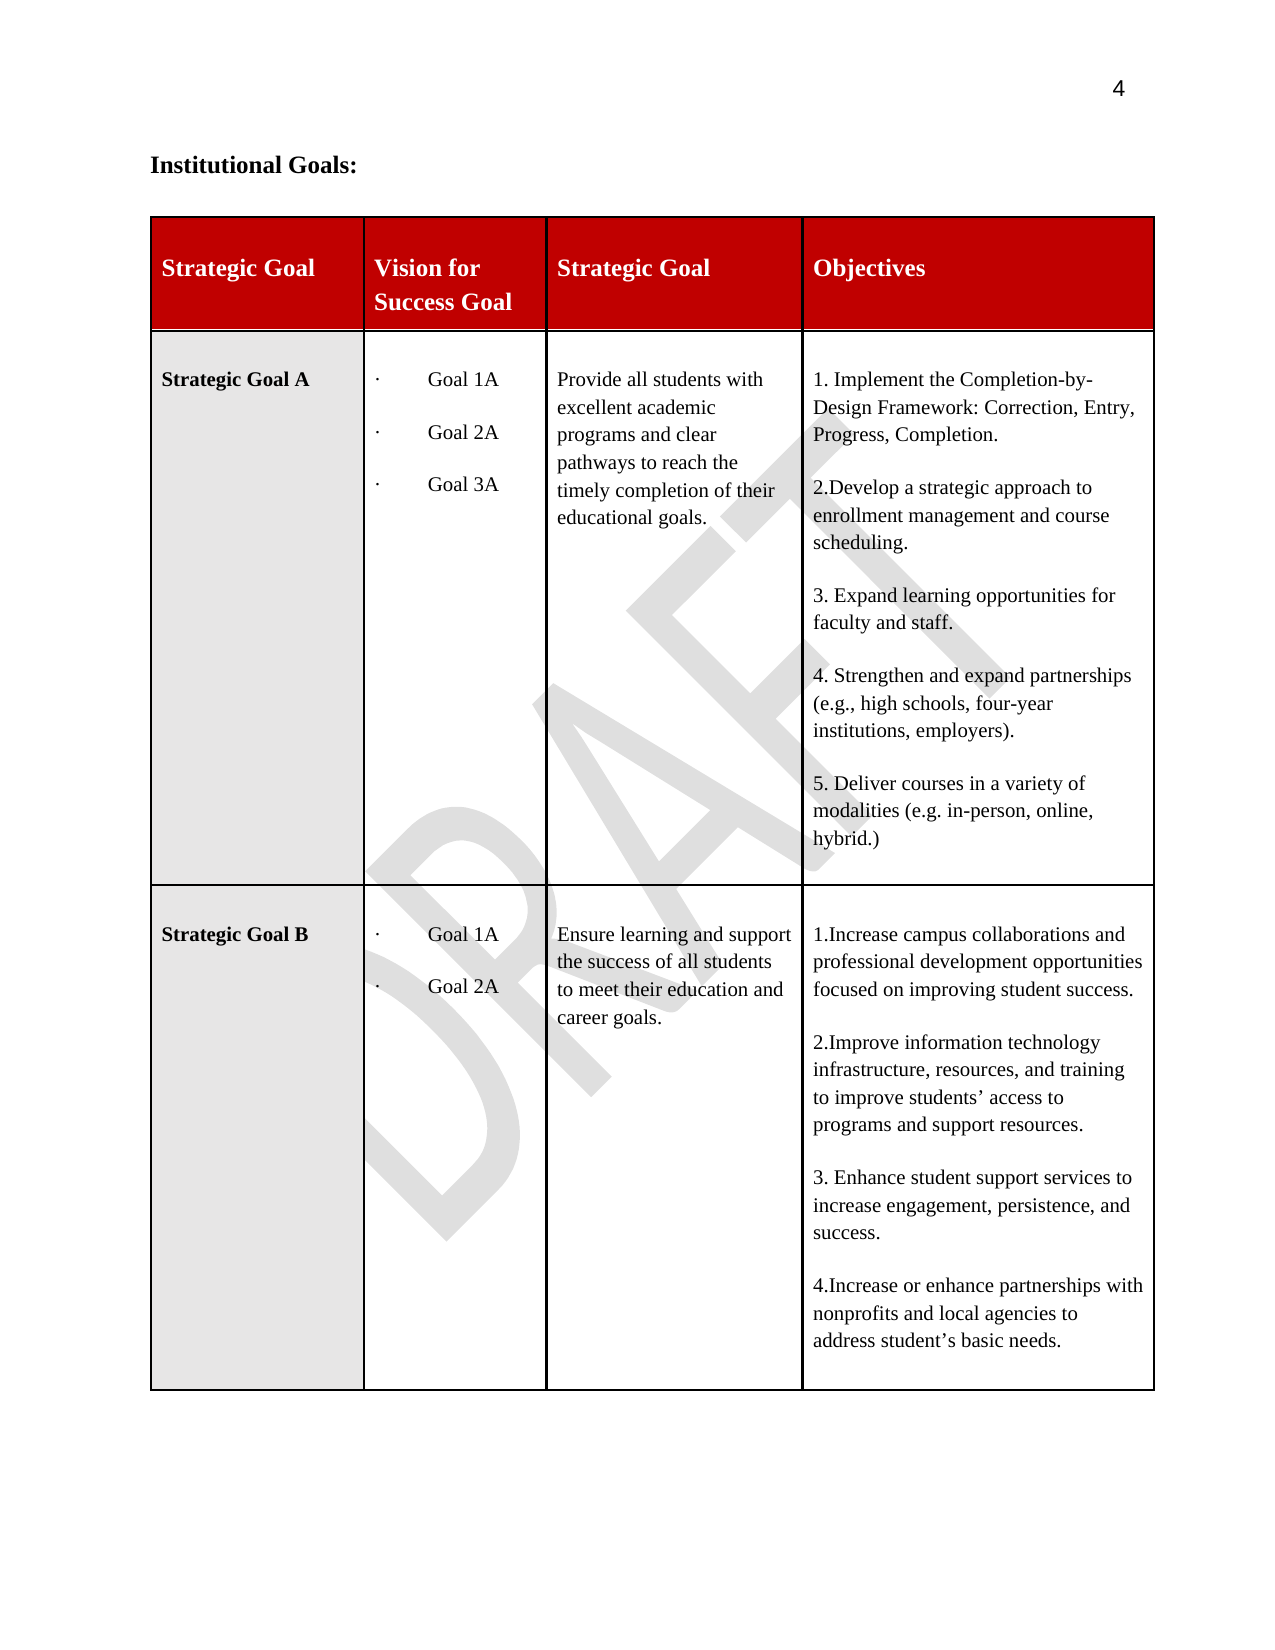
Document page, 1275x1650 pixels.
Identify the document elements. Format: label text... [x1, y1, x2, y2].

table_cell · Goal 1A · Goal 2A · Goal 3A [365, 332, 545, 884]
table_cell 1. Implement the Completion-by-Design Framework: Correction, Entry, Progress, Completion. 2.Develop a strategic approach to enrollment management and course scheduling. 3. Expand learning opportunities for faculty and staff. 4. Strengthen and expand partnerships (e.g., high schools, four-year institutions, employers). 5. Deliver courses in a variety of modalities (e.g. in-person, online, hybrid.) [804, 332, 1153, 884]
table_cell · Goal 1A · Goal 2A [365, 886, 545, 1389]
table_header Strategic Goal [152, 218, 363, 329]
text Institutional Goals: [150, 150, 1125, 179]
table_cell Strategic Goal B [152, 886, 363, 1389]
table_cell Provide all students with excellent academic programs and clear pathways to reach the timely completion of their educational goals. [548, 332, 801, 884]
table_cell Ensure learning and support the success of all students to meet their education and career goals. [548, 886, 801, 1389]
table_header Vision for Success Goal [365, 218, 545, 329]
table_cell 1.Increase campus collaborations and professional development opportunities focused on improving student success. 2.Improve information technology infrastructure, resources, and training to improve students’ access to programs and support resources. 3. Enhance student support services to increase engagement, persistence, and success. 4.Increase or enhance partnerships with nonprofits and local agencies to address student’s basic needs. [804, 886, 1153, 1389]
table_cell Strategic Goal A [152, 332, 363, 884]
table_header Objectives [804, 218, 1153, 329]
table_header Strategic Goal [548, 218, 801, 329]
